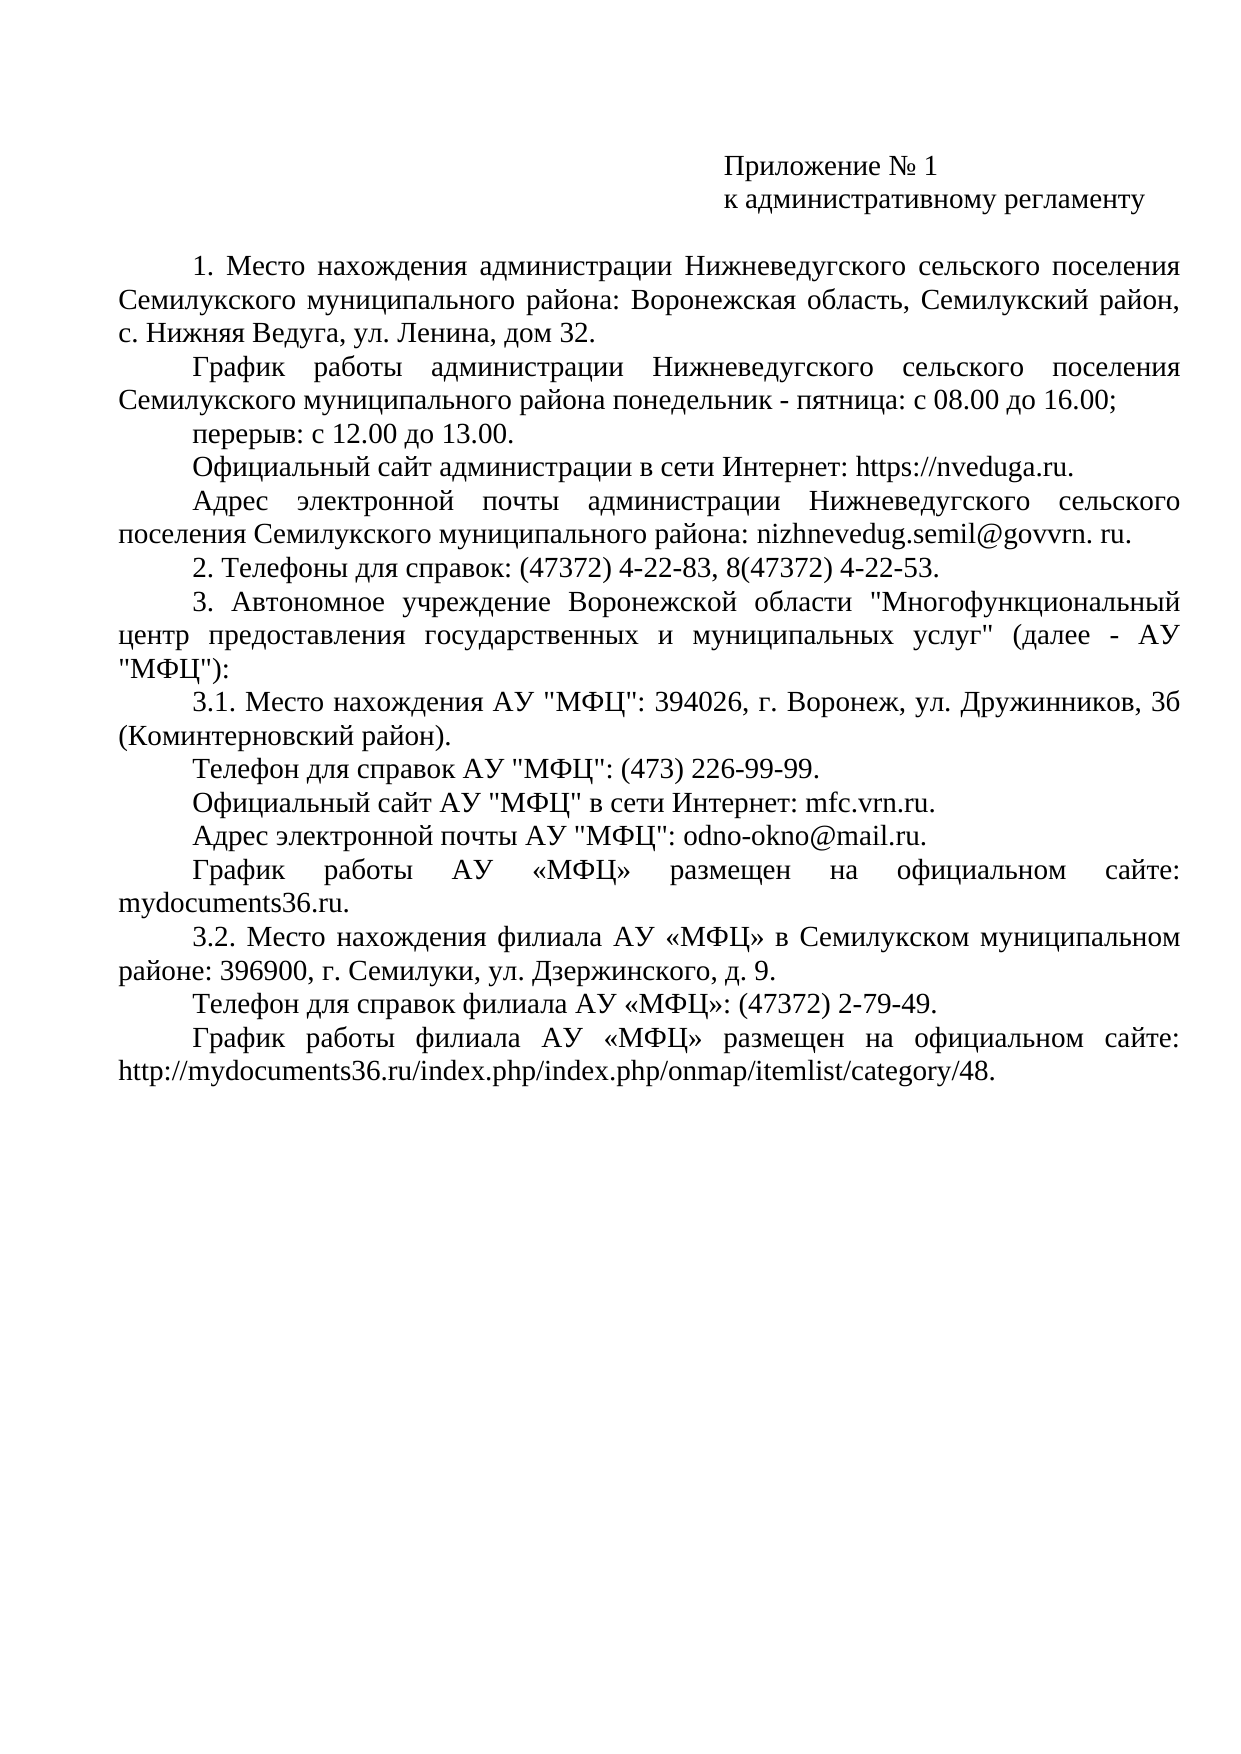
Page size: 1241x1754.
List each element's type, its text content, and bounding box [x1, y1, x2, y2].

text перерыв: с 12.00 до 13.00. [118, 416, 1181, 449]
text 3.2. Место нахождения филиала АУ «МФЦ» в Семилукском муниципальном районе: 396900, г. Семилуки, ул. Дзержинского, д. 9. [118, 919, 1181, 986]
text График работы администрации Нижневедугского сельского поселения Семилукского муниципального района понедельник - пятница: с 08.00 до 16.00; [118, 349, 1181, 416]
text Адрес электронной почты администрации Нижневедугского сельского поселения Семилукского муниципального района: nizhnevedug.semil@govvrn. ru. [118, 483, 1181, 550]
text График работы АУ «МФЦ» размещен на официальном сайте: mydocuments36.ru. [118, 852, 1181, 919]
text Официальный сайт администрации в сети Интернет: https://nveduga.ru. [118, 449, 1181, 483]
text Адрес электронной почты АУ "МФЦ": odno-okno@mail.ru. [118, 818, 1181, 852]
text 2. Телефоны для справок: (47372) 4-22-83, 8(47372) 4-22-53. [118, 550, 1181, 584]
text 3.1. Место нахождения АУ "МФЦ": 394026, г. Воронеж, ул. Дружинников, 3б (Коминтерновский район). [118, 684, 1181, 751]
text к административному регламенту [650, 181, 1181, 215]
text Телефон для справок АУ "МФЦ": (473) 226-99-99. [118, 751, 1181, 785]
text 3. Автономное учреждение Воронежской области "Многофункциональный центр предоставления государственных и муниципальных услуг" (далее - АУ "МФЦ"): [118, 584, 1181, 684]
text 1. Место нахождения администрации Нижневедугского сельского поселения Семилукского муниципального района: Воронежская область, Семилукский район, с. Нижняя Ведуга, ул. Ленина, дом 32. [118, 248, 1181, 349]
text Официальный сайт АУ "МФЦ" в сети Интернет: mfc.vrn.ru. [118, 785, 1181, 818]
text График работы филиала АУ «МФЦ» размещен на официальном сайте: http://mydocuments36.ru/index.php/index.php/onmap/itemlist/category/48. [118, 1020, 1181, 1087]
text Телефон для справок филиала АУ «МФЦ»: (47372) 2-79-49. [118, 986, 1181, 1020]
text Приложение № 1 [650, 148, 1181, 181]
